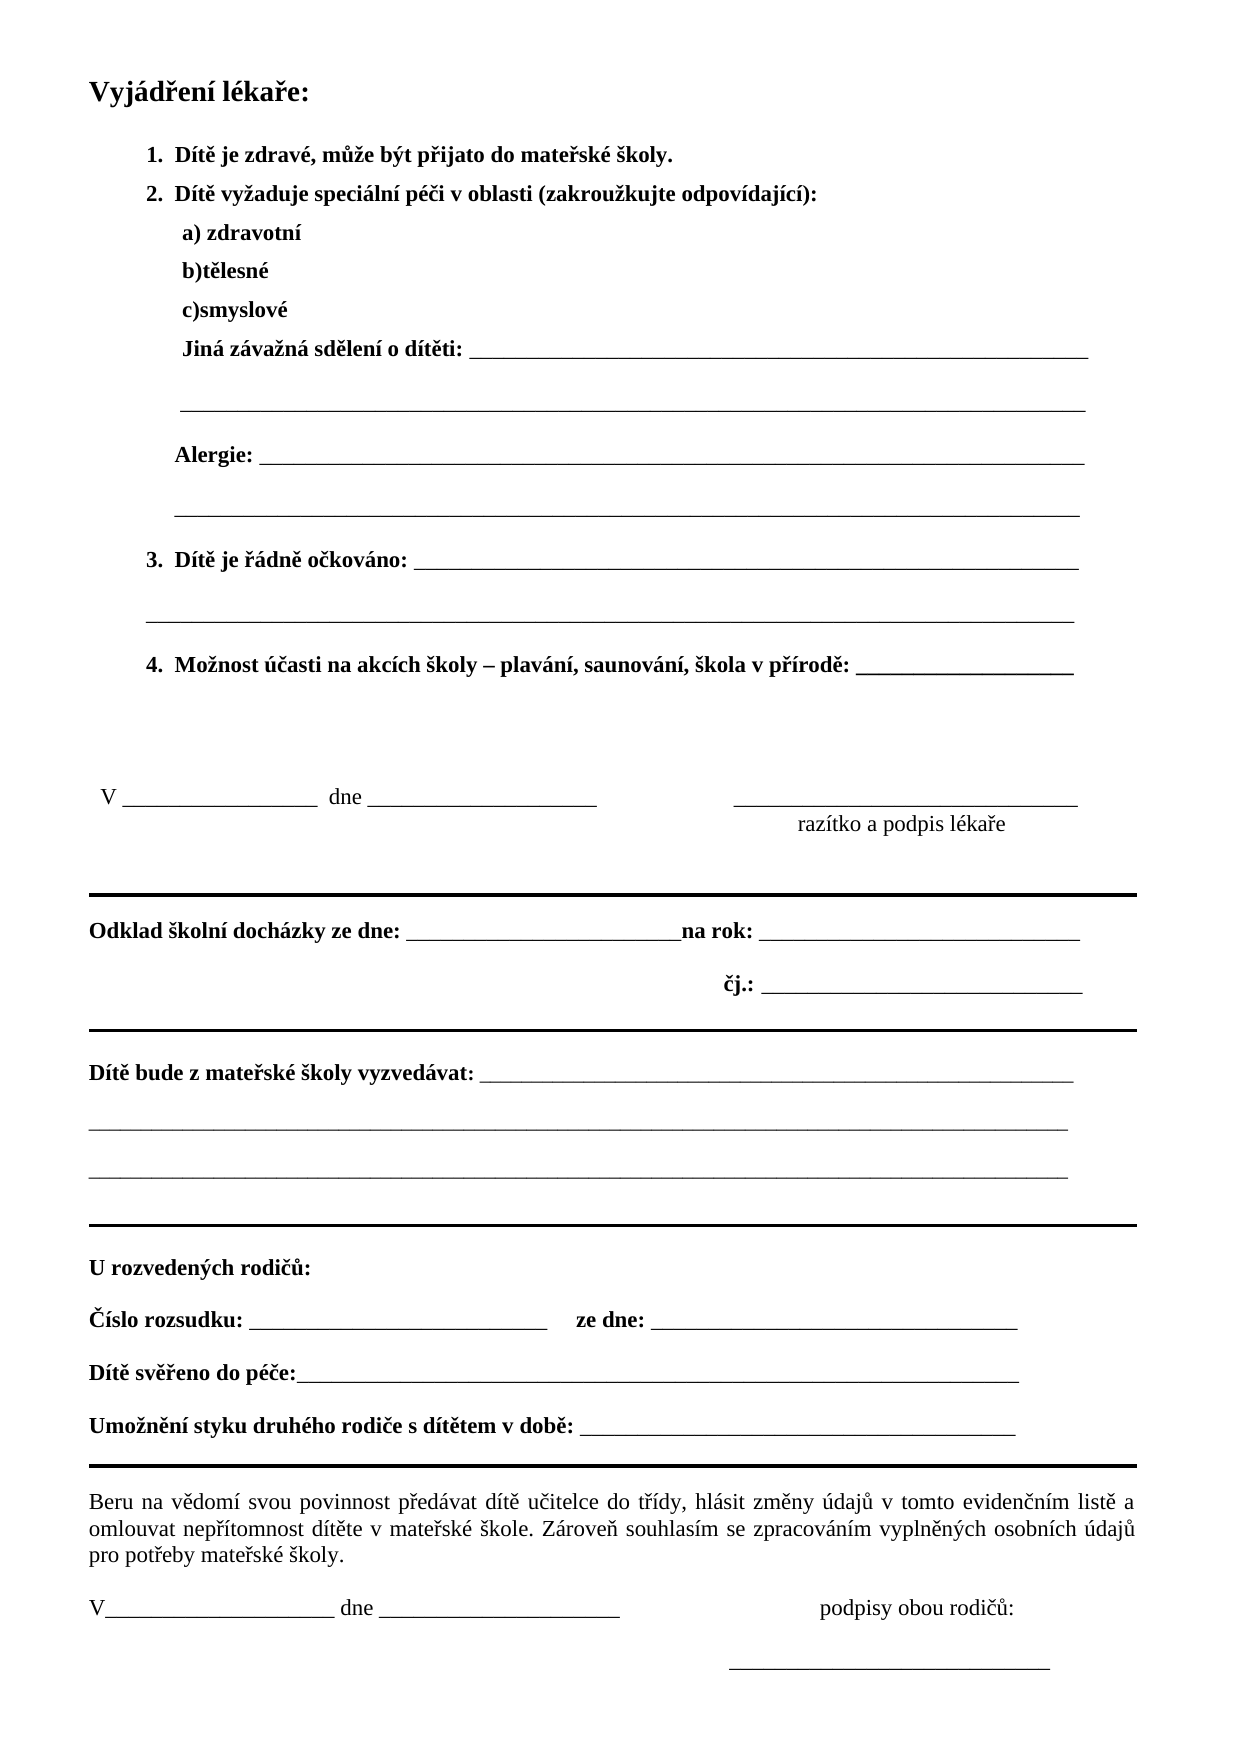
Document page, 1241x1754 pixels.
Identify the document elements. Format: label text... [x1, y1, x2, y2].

text Číslo rozsudku: __________________________ ze dne: ________________________________ [89, 1306, 1137, 1333]
text V____________________ dne _____________________ podpisy obou rodičů: [89, 1594, 1137, 1620]
text _______________________________________________________________________________ [89, 493, 1137, 520]
text 1. Dítě je zdravé, může být přijato do mateřské školy. [89, 141, 1137, 167]
text Vyjádření lékaře: [89, 74, 1137, 107]
text 2. Dítě vyžaduje speciální péči v oblasti (zakroužkujte odpovídající): [89, 180, 1137, 206]
text _________________________________________________________________________________ [89, 599, 1137, 625]
text Odklad školní docházky ze dne: ________________________na rok: ____________________________ [89, 917, 1137, 944]
text Jiná závažná sdělení o dítěti: ______________________________________________________ [148, 335, 1137, 362]
text Alergie: ________________________________________________________________________ [89, 441, 1137, 467]
text 3. Dítě je řádně očkováno: __________________________________________________________ [89, 546, 1137, 572]
text _______________________________________________________________________________ [89, 388, 1137, 414]
text Dítě bude z mateřské školy vyzvedávat: _________________________________________________________ [89, 1059, 1137, 1085]
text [89, 1647, 1137, 1673]
text razítko a podpis lékaře [89, 809, 1137, 836]
text Dítě svěřeno do péče:_______________________________________________________________ [89, 1359, 1137, 1385]
text ______________________________________________________________________________________________ [89, 1109, 1137, 1133]
text ______________________________________________________________________________________________ [89, 1157, 1137, 1181]
text U rozvedených rodičů: [89, 1254, 1137, 1280]
text b)tělesné [148, 257, 1137, 284]
text a) zdravotní [148, 219, 1137, 245]
text Umožnění styku druhého rodiče s dítětem v době: ______________________________________ [89, 1412, 1137, 1438]
text čj.: ____________________________ [89, 970, 1137, 996]
text c)smyslové [148, 296, 1137, 323]
text 4. Možnost účasti na akcích školy – plavání, saunování, škola v přírodě: ___________________ [89, 651, 1137, 678]
text Beru na vědomí svou povinnost předávat dítě učitelce do třídy, hlásit změny údajů v tomto evidenčním listě a omlouvat nepřítomnost dítěte v mateřské škole. Zároveň souhlasím se zpracováním vyplněných osobních údajů pro potřeby mateřské školy. [89, 1488, 1137, 1567]
text V _________________ dne ____________________ ______________________________ [89, 783, 1137, 809]
